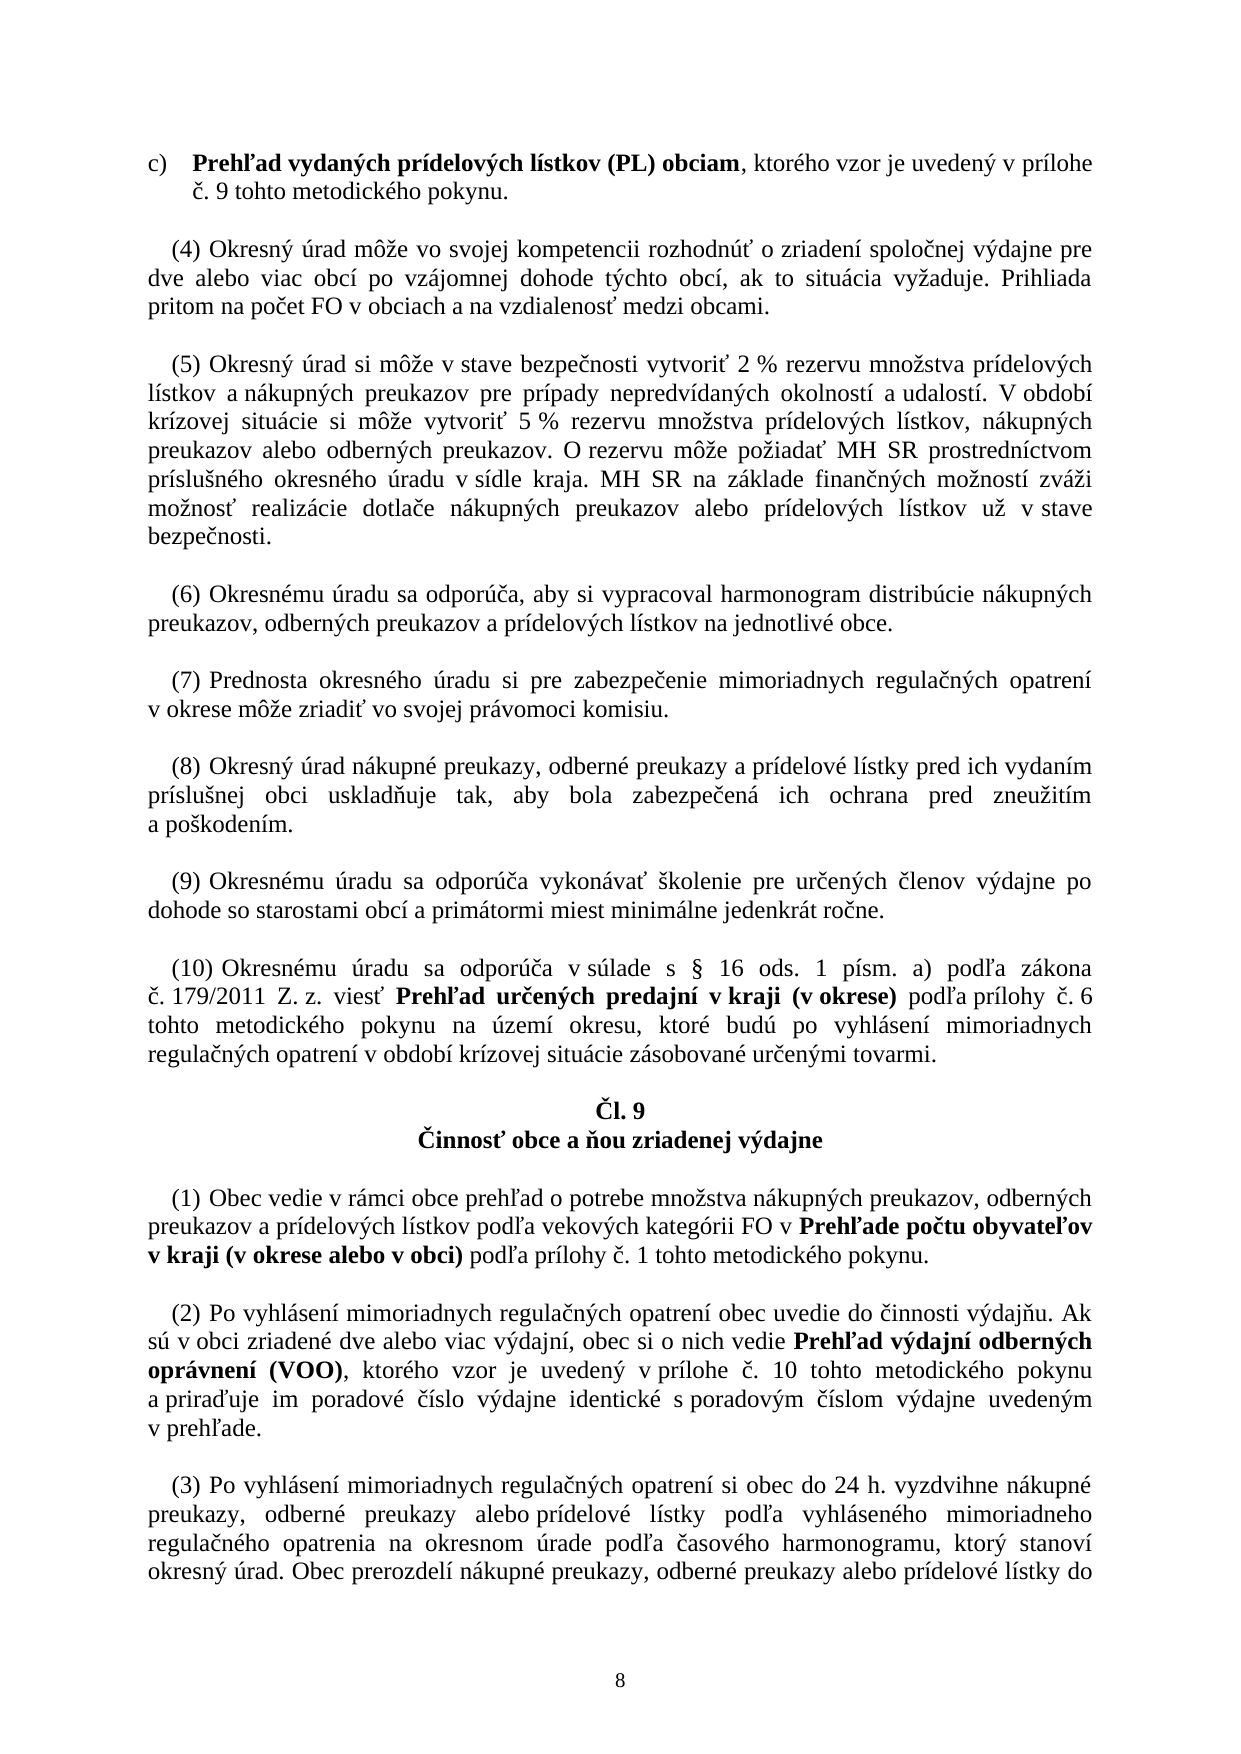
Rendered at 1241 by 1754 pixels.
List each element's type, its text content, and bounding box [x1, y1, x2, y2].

text Činnosť obce a ňou zriadenej výdajne [148, 1125, 1092, 1154]
list Prehľad vydaných prídelových lístkov (PL) obciam, ktorého vzor je uvedený v prílohe č. 9 tohto metodického pokynu. [148, 148, 1092, 205]
list Okresnému úradu sa odporúča v súlade s § 16 ods. 1 písm. a) podľa zákona č. 179/2011 Z. z. viesť Prehľad určených predajní v kraji (v okrese) podľa prílohy č. 6 tohto metodického pokynu na území okresu, ktoré budú po vyhlásení mimoriadnych regulačných opatrení v období krízovej situácie zásobované určenými tovarmi. [148, 953, 1092, 1068]
list Okresnému úradu sa odporúča vykonávať školenie pre určených členov výdajne po dohode so starostami obcí a primátormi miest minimálne jedenkrát ročne. [148, 866, 1092, 924]
list Obec vedie v rámci obce prehľad o potrebe množstva nákupných preukazov, odberných preukazov a prídelových lístkov podľa vekových kategórii FO v Prehľade počtu obyvateľov v kraji (v okrese alebo v obci) podľa prílohy č. 1 tohto metodického pokynu. [148, 1183, 1092, 1269]
list Okresný úrad môže vo svojej kompetencii rozhodnúť o zriadení spoločnej výdajne pre dve alebo viac obcí po vzájomnej dohode týchto obcí, ak to situácia vyžaduje. Prihliada pritom na počet FO v obciach a na vzdialenosť medzi obcami. [148, 234, 1092, 320]
list Okresný úrad si môže v stave bezpečnosti vytvoriť 2 % rezervu množstva prídelových lístkov a nákupných preukazov pre prípady nepredvídaných okolností a udalostí. V období krízovej situácie si môže vytvoriť 5 % rezervu množstva prídelových lístkov, nákupných preukazov alebo odberných preukazov. O rezervu môže požiadať MH SR prostredníctvom príslušného okresného úradu v sídle kraja. MH SR na základe finančných možností zváži možnosť realizácie dotlače nákupných preukazov alebo prídelových lístkov už v stave bezpečnosti. [148, 349, 1092, 550]
text Čl. 9 [148, 1096, 1092, 1125]
list Okresnému úradu sa odporúča, aby si vypracoval harmonogram distribúcie nákupných preukazov, odberných preukazov a prídelových lístkov na jednotlivé obce. [148, 579, 1092, 636]
list Po vyhlásení mimoriadnych regulačných opatrení obec uvedie do činnosti výdajňu. Ak sú v obci zriadené dve alebo viac výdajní, obec si o nich vedie Prehľad výdajní odberných oprávnení (VOO), ktorého vzor je uvedený v prílohe č. 10 tohto metodického pokynu a priraďuje im poradové číslo výdajne identické s poradovým číslom výdajne uvedeným v prehľade. [148, 1298, 1092, 1441]
list Okresný úrad nákupné preukazy, odberné preukazy a prídelové lístky pred ich vydaním príslušnej obci uskladňuje tak, aby bola zabezpečená ich ochrana pred zneužitím a poškodením. [148, 751, 1092, 838]
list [148, 1470, 1092, 1585]
list Prednosta okresného úradu si pre zabezpečenie mimoriadnych regulačných opatrení v okrese môže zriadiť vo svojej právomoci komisiu. [148, 665, 1092, 723]
